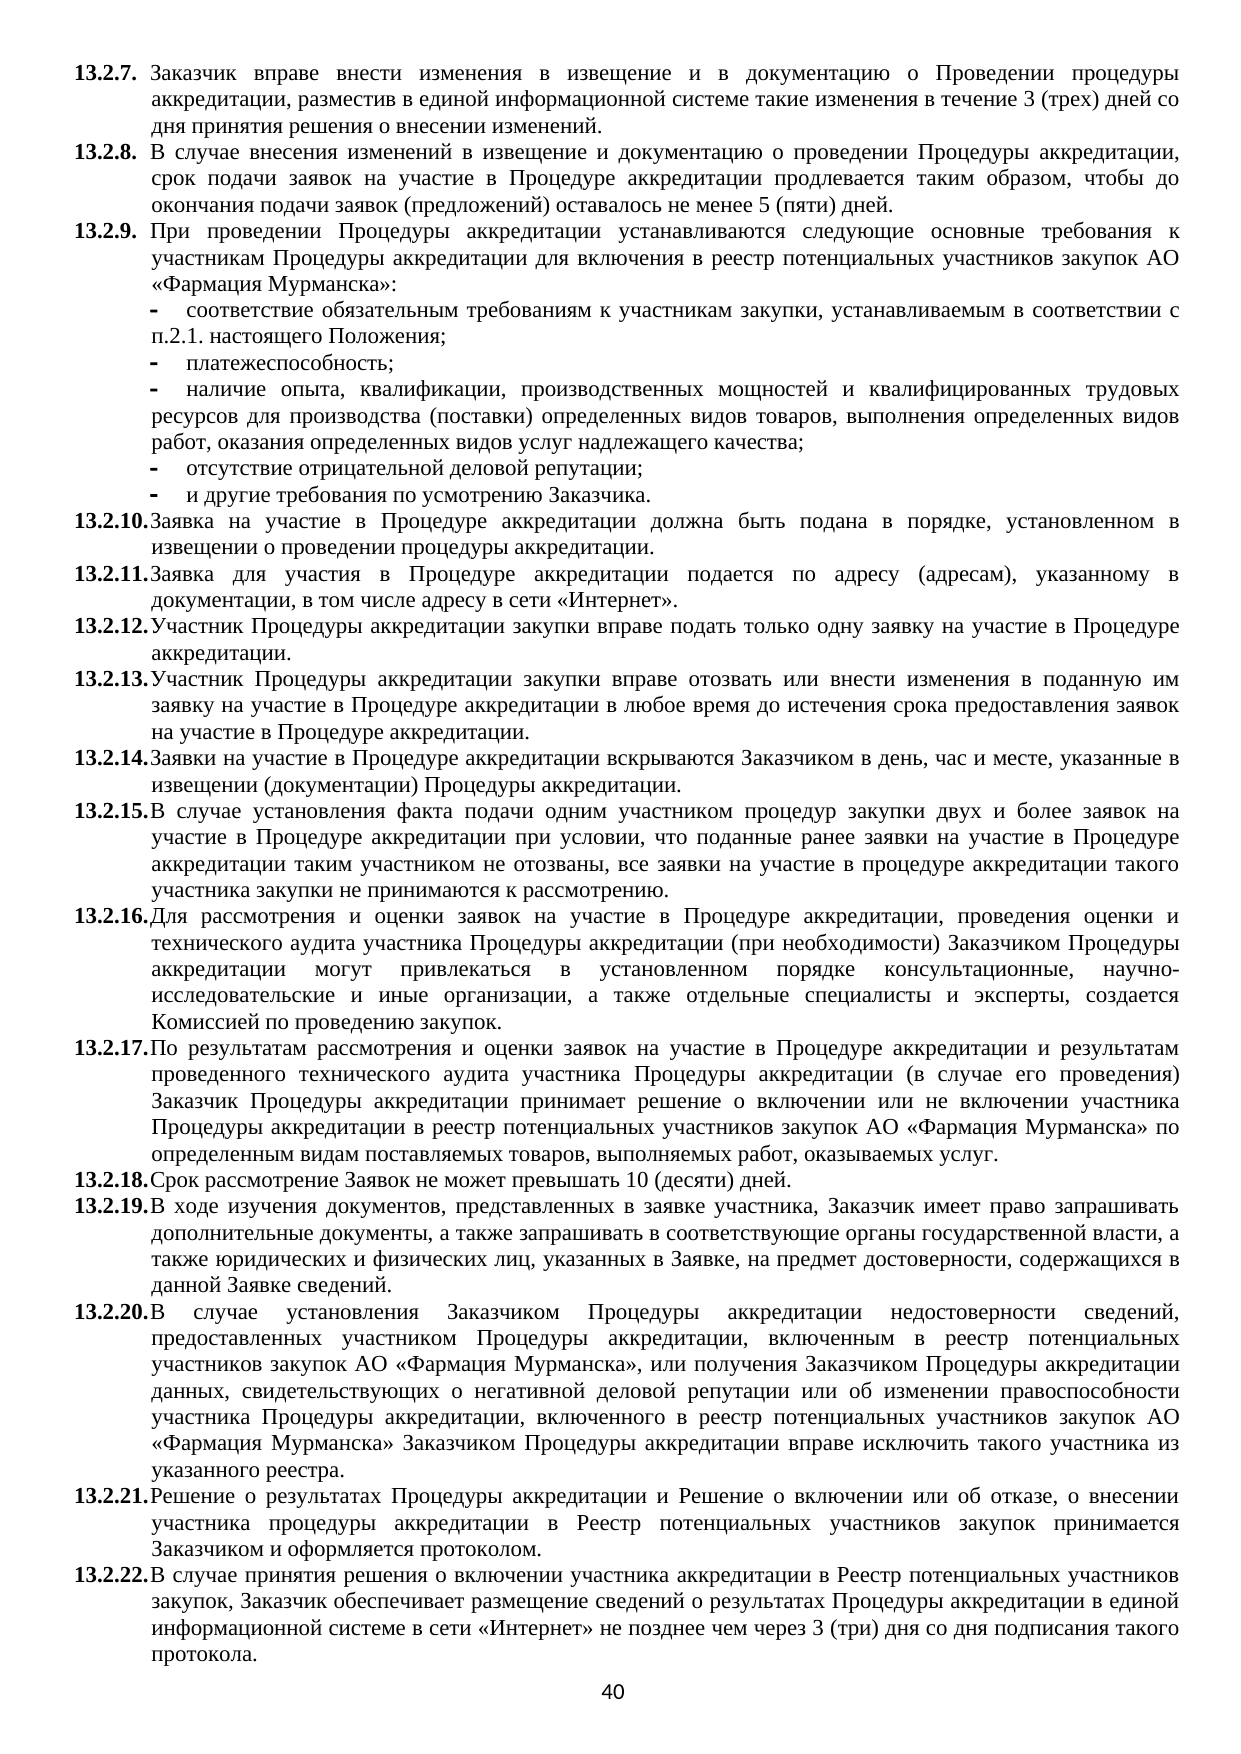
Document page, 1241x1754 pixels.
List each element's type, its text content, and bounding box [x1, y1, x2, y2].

list и другие требования по усмотрению Заказчика. [150, 481, 1181, 507]
list соответствие обязательным требованиям к участникам закупки, устанавливаемым в соответствии с п.2.1. настоящего Положения; [150, 296, 1181, 349]
list Заказчик вправе внести изменения в извещение и в документацию о Проведении процедуры аккредитации, разместив в единой информационной системе такие изменения в течение 3 (трех) дней со дня принятия решения о внесении изменений. [74, 59, 1181, 138]
list В случае установления Заказчиком Процедуры аккредитации недостоверности сведений, предоставленных участником Процедуры аккредитации, включенным в реестр потенциальных участников закупок АО «Фармация Мурманска», или получения Заказчиком Процедуры аккредитации данных, свидетельствующих о негативной деловой репутации или об изменении правоспособности участника Процедуры аккредитации, включенного в реестр потенциальных участников закупок АО «Фармация Мурманска» Заказчиком Процедуры аккредитации вправе исключить такого участника из указанного реестра. [74, 1298, 1181, 1482]
list В случае внесения изменений в извещение и документацию о проведении Процедуры аккредитации, срок подачи заявок на участие в Процедуре аккредитации продлевается таким образом, чтобы до окончания подачи заявок (предложений) оставалось не менее 5 (пяти) дней. [74, 138, 1181, 217]
list Для рассмотрения и оценки заявок на участие в Процедуре аккредитации, проведения оценки и технического аудита участника Процедуры аккредитации (при необходимости) Заказчиком Процедуры аккредитации могут привлекаться в установленном порядке консультационные, научно-исследовательские и иные организации, а также отдельные специалисты и эксперты, создается Комиссией по проведению закупок. [74, 902, 1181, 1034]
list Заявка для участия в Процедуре аккредитации подается по адресу (адресам), указанному в документации, в том числе адресу в сети «Интернет». [74, 560, 1181, 612]
list В случае установления факта подачи одним участником процедур закупки двух и более заявок на участие в Процедуре аккредитации при условии, что поданные ранее заявки на участие в Процедуре аккредитации таким участником не отозваны, все заявки на участие в процедуре аккредитации такого участника закупки не принимаются к рассмотрению. [74, 797, 1181, 902]
list Заявки на участие в Процедуре аккредитации вскрываются Заказчиком в день, час и месте, указанные в извещении (документации) Процедуры аккредитации. [74, 744, 1181, 797]
list Участник Процедуры аккредитации закупки вправе подать только одну заявку на участие в Процедуре аккредитации. [74, 612, 1181, 665]
list В случае принятия решения о включении участника аккредитации в Реестр потенциальных участников закупок, Заказчик обеспечивает размещение сведений о результатах Процедуры аккредитации в единой информационной системе в сети «Интернет» не позднее чем через 3 (три) дня со дня подписания такого протокола. [74, 1561, 1181, 1667]
list По результатам рассмотрения и оценки заявок на участие в Процедуре аккредитации и результатам проведенного технического аудита участника Процедуры аккредитации (в случае его проведения) Заказчик Процедуры аккредитации принимает решение о включении или не включении участника Процедуры аккредитации в реестр потенциальных участников закупок АО «Фармация Мурманска» по определенным видам поставляемых товаров, выполняемых работ, оказываемых услуг. [74, 1034, 1181, 1166]
list При проведении Процедуры аккредитации устанавливаются следующие основные требования к участникам Процедуры аккредитации для включения в реестр потенциальных участников закупок АО «Фармация Мурманска»: [74, 217, 1181, 296]
list Участник Процедуры аккредитации закупки вправе отозвать или внести изменения в поданную им заявку на участие в Процедуре аккредитации в любое время до истечения срока предоставления заявок на участие в Процедуре аккредитации. [74, 665, 1181, 744]
list Решение о результатах Процедуры аккредитации и Решение о включении или об отказе, о внесении участника процедуры аккредитации в Реестр потенциальных участников закупок принимается Заказчиком и оформляется протоколом. [74, 1482, 1181, 1561]
list отсутствие отрицательной деловой репутации; [150, 454, 1181, 481]
list наличие опыта, квалификации, производственных мощностей и квалифицированных трудовых ресурсов для производства (поставки) определенных видов товаров, выполнения определенных видов работ, оказания определенных видов услуг надлежащего качества; [150, 375, 1181, 454]
list Срок рассмотрение Заявок не может превышать 10 (десяти) дней. [74, 1166, 1181, 1192]
list платежеспособность; [150, 349, 1181, 375]
list Заявка на участие в Процедуре аккредитации должна быть подана в порядке, установленном в извещении о проведении процедуры аккредитации. [74, 507, 1181, 560]
list В ходе изучения документов, представленных в заявке участника, Заказчик имеет право запрашивать дополнительные документы, а также запрашивать в соответствующие органы государственной власти, а также юридических и физических лиц, указанных в Заявке, на предмет достоверности, содержащихся в данной Заявке сведений. [74, 1192, 1181, 1298]
